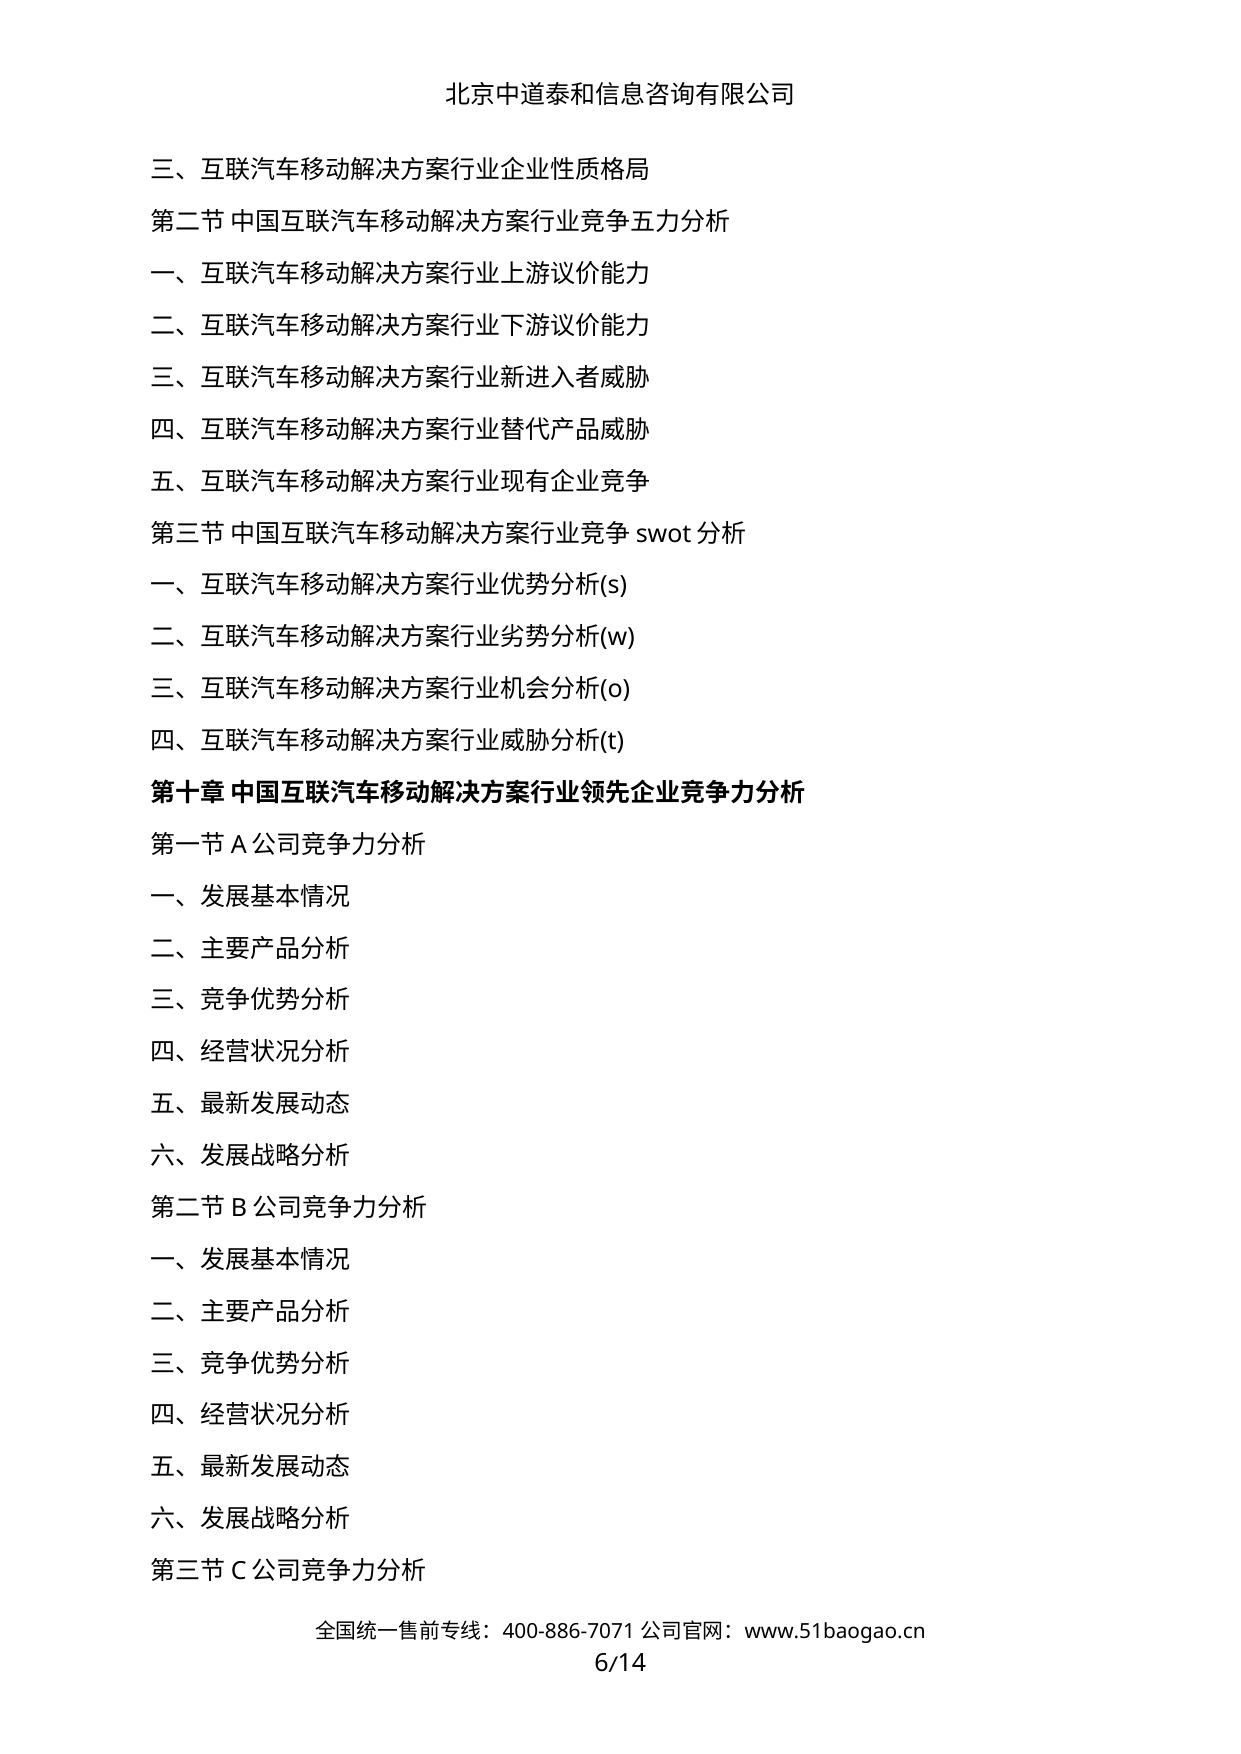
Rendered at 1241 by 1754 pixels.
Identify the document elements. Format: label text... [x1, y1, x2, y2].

text 四、经营状况分析 [150, 1032, 1090, 1068]
text 一、发展基本情况 [150, 876, 1090, 912]
text 二、互联汽车移动解决方案行业劣势分析(w) [150, 617, 1090, 653]
text 五、最新发展动态 [150, 1084, 1090, 1120]
text 五、互联汽车移动解决方案行业现有企业竞争 [150, 461, 1090, 497]
text 第一节 A公司竞争力分析 [150, 824, 1090, 861]
text 三、互联汽车移动解决方案行业企业性质格局 [150, 150, 1090, 186]
text 第三节 C公司竞争力分析 [150, 1551, 1090, 1587]
text 一、发展基本情况 [150, 1239, 1090, 1276]
text 二、主要产品分析 [150, 928, 1090, 964]
text 第三节 中国互联汽车移动解决方案行业竞争swot分析 [150, 513, 1090, 549]
text 二、互联汽车移动解决方案行业下游议价能力 [150, 306, 1090, 342]
text 六、发展战略分析 [150, 1136, 1090, 1172]
text 四、互联汽车移动解决方案行业替代产品威胁 [150, 409, 1090, 446]
text 五、最新发展动态 [150, 1447, 1090, 1483]
text 一、互联汽车移动解决方案行业优势分析(s) [150, 565, 1090, 601]
text 第十章 中国互联汽车移动解决方案行业领先企业竞争力分析 [150, 772, 1090, 809]
text 第二节 中国互联汽车移动解决方案行业竞争五力分析 [150, 202, 1090, 238]
text 第二节 B公司竞争力分析 [150, 1187, 1090, 1224]
text 三、竞争优势分析 [150, 1343, 1090, 1379]
text 四、经营状况分析 [150, 1395, 1090, 1431]
text 六、发展战略分析 [150, 1499, 1090, 1535]
text 四、互联汽车移动解决方案行业威胁分析(t) [150, 721, 1090, 757]
text 一、互联汽车移动解决方案行业上游议价能力 [150, 254, 1090, 290]
text 三、竞争优势分析 [150, 980, 1090, 1016]
text 三、互联汽车移动解决方案行业机会分析(o) [150, 669, 1090, 705]
text 三、互联汽车移动解决方案行业新进入者威胁 [150, 357, 1090, 394]
text 二、主要产品分析 [150, 1291, 1090, 1327]
